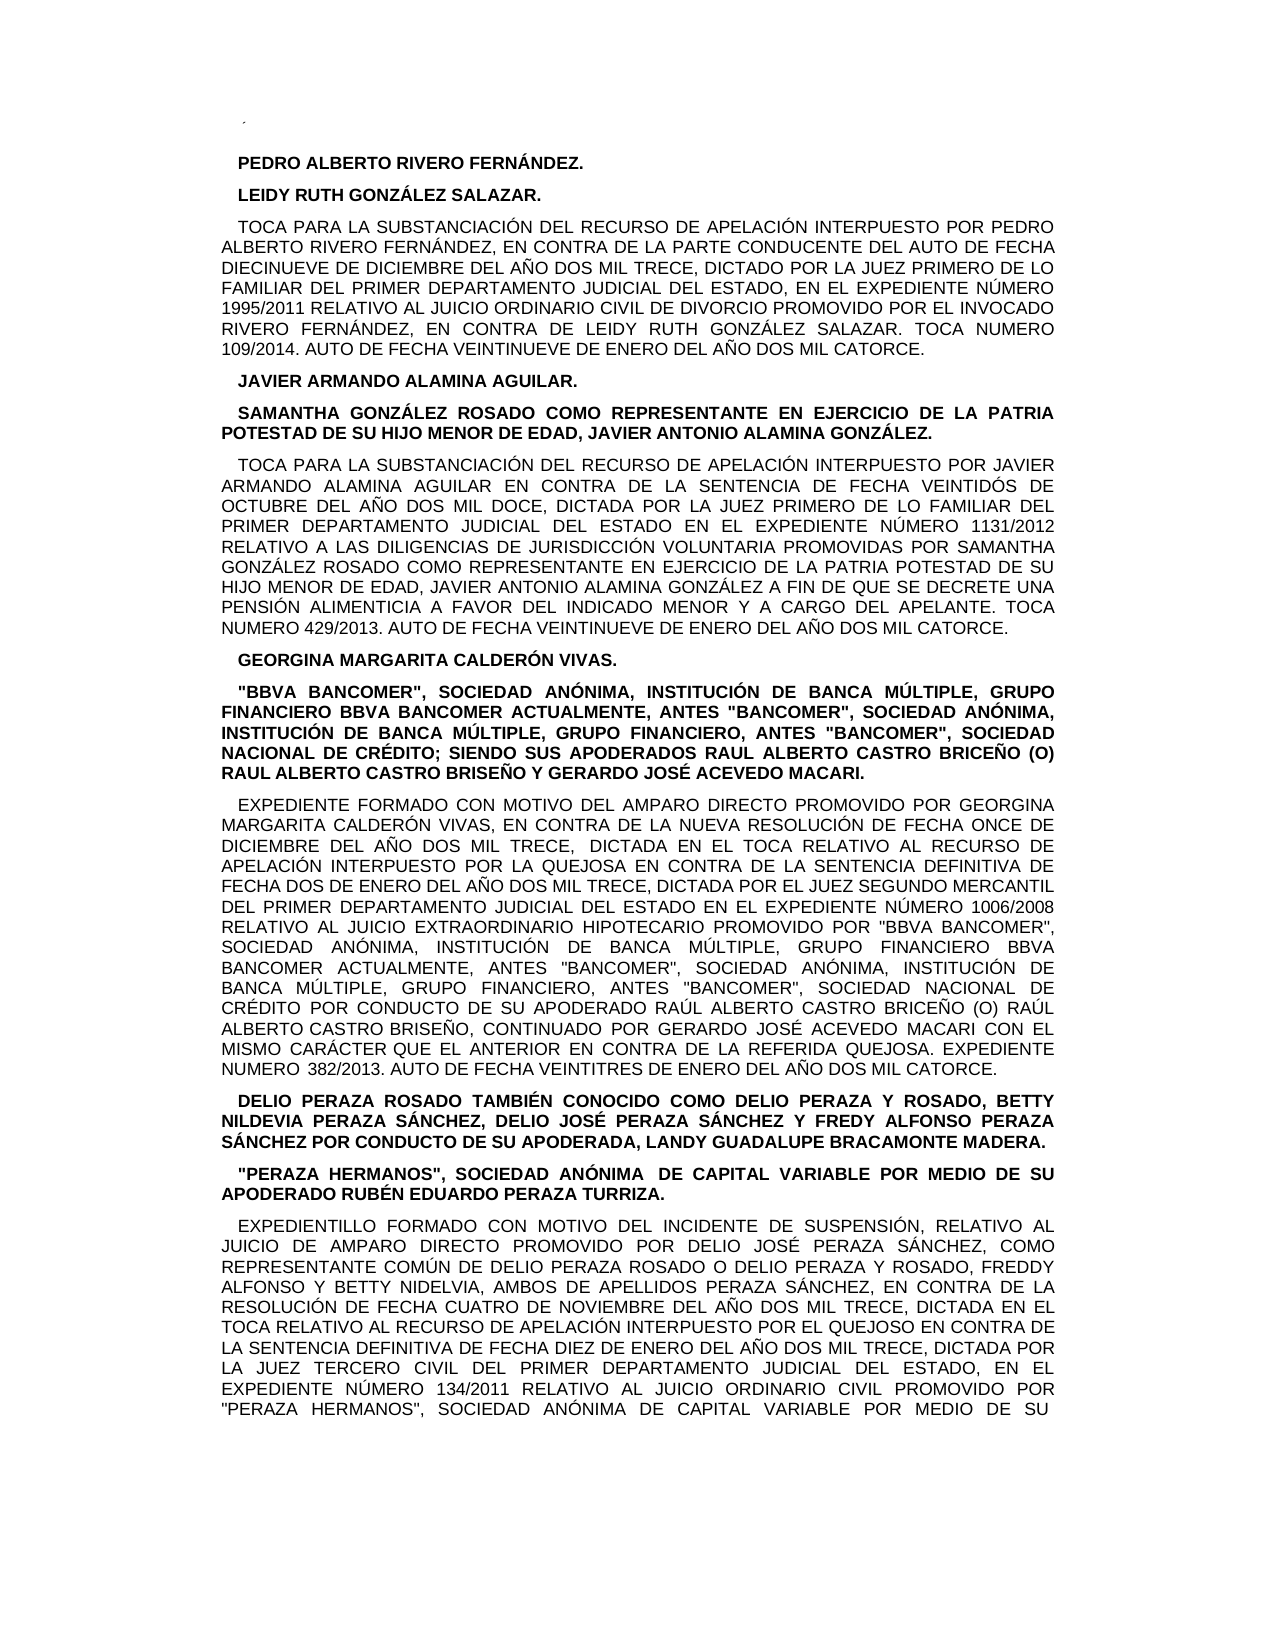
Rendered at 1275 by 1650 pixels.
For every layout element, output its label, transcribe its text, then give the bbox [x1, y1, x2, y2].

text "BBVA BANCOMER", SOCIEDAD ANÓNIMA, INSTITUCIÓN DE BANCA MÚLTIPLE, GRUPO FINANCIERO BBVA BANCOMER ACTUALMENTE, ANTES "BANCOMER", SOCIEDAD ANÓNIMA, INSTITUCIÓN DE BANCA MÚLTIPLE, GRUPO FINANCIERO, ANTES "BANCOMER", SOCIEDAD NACIONAL DE CRÉDITO; SIENDO SUS APODERADOS RAUL ALBERTO CASTRO BRICEÑO (O) RAUL ALBERTO CASTRO BRISEÑO Y GERARDO JOSÉ ACEVEDO MACARI. [221, 682, 1055, 783]
subtitle JAVIER ARMANDO ALAMINA AGUILAR. [238, 371, 1096, 391]
subtitle GEORGINA MARGARITA CALDERÓN VIVAS. [238, 650, 1096, 670]
text SAMANTHA GONZÁLEZ ROSADO COMO REPRESENTANTE EN EJERCICIO DE LA PATRIA POTESTAD DE SU HIJO MENOR DE EDAD, JAVIER ANTONIO ALAMINA GONZÁLEZ. [221, 403, 1055, 444]
text "PERAZA HERMANOS", SOCIEDAD ANÓNIMA DE CAPITAL VARIABLE POR MEDIO DE SU APODERADO RUBÉN EDUARDO PERAZA TURRIZA. [221, 1164, 1054, 1204]
text TOCA PARA LA SUBSTANCIACIÓN DEL RECURSO DE APELACIÓN INTERPUESTO POR PEDRO ALBERTO RIVERO FERNÁNDEZ, EN CONTRA DE LA PARTE CONDUCENTE DEL AUTO DE FECHA DIECINUEVE DE DICIEMBRE DEL AÑO DOS MIL TRECE, DICTADO POR LA JUEZ PRIMERO DE LO FAMILIAR DEL PRIMER DEPARTAMENTO JUDICIAL DEL ESTADO, EN EL EXPEDIENTE NÚMERO 1995/2011 RELATIVO AL JUICIO ORDINARIO CIVIL DE DIVORCIO PROMOVIDO POR EL INVOCADO RIVERO FERNÁNDEZ, EN CONTRA DE LEIDY RUTH GONZÁLEZ SALAZAR. TOCA NUMERO 109/2014. AUTO DE FECHA VEINTINUEVE DE ENERO DEL AÑO DOS MIL CATORCE. [221, 217, 1055, 359]
subtitle DELIO PERAZA ROSADO TAMBIÉN CONOCIDO COMO DELIO PERAZA Y ROSADO, BETTY NILDEVIA PERAZA SÁNCHEZ, DELIO JOSÉ PERAZA SÁNCHEZ Y FREDY ALFONSO PERAZA SÁNCHEZ POR CONDUCTO DE SU APODERADA, LANDY GUADALUPE BRACAMONTE MADERA. [221, 1091, 1055, 1152]
text EXPEDIENTE FORMADO CON MOTIVO DEL AMPARO DIRECTO PROMOVIDO POR GEORGINA MARGARITA CALDERÓN VIVAS, EN CONTRA DE LA NUEVA RESOLUCIÓN DE FECHA ONCE DE DICIEMBRE DEL AÑO DOS MIL TRECE, DICTADA EN EL TOCA RELATIVO AL RECURSO DE APELACIÓN INTERPUESTO POR LA QUEJOSA EN CONTRA DE LA SENTENCIA DEFINITIVA DE FECHA DOS DE ENERO DEL AÑO DOS MIL TRECE, DICTADA POR EL JUEZ SEGUNDO MERCANTIL DEL PRIMER DEPARTAMENTO JUDICIAL DEL ESTADO EN EL EXPEDIENTE NÚMERO 1006/2008 RELATIVO AL JUICIO EXTRAORDINARIO HIPOTECARIO PROMOVIDO POR "BBVA BANCOMER", SOCIEDAD ANÓNIMA, INSTITUCIÓN DE BANCA MÚLTIPLE, GRUPO FINANCIERO BBVA BANCOMER ACTUALMENTE, ANTES "BANCOMER", SOCIEDAD ANÓNIMA, INSTITUCIÓN DE BANCA MÚLTIPLE, GRUPO FINANCIERO, ANTES "BANCOMER", SOCIEDAD NACIONAL DE CRÉDITO POR CONDUCTO DE SU APODERADO RAÚL ALBERTO CASTRO BRICEÑO (O) RAÚL ALBERTO CASTRO BRISEÑO, CONTINUADO POR GERARDO JOSÉ ACEVEDO MACARI CON EL MISMO CARÁCTER QUE EL ANTERIOR EN CONTRA DE LA REFERIDA QUEJOSA. EXPEDIENTE NUMERO 382/2013. AUTO DE FECHA VEINTITRES DE ENERO DEL AÑO DOS MIL CATORCE. [221, 795, 1055, 1079]
subtitle PEDRO ALBERTO RIVERO FERNÁNDEZ. LEIDY RUTH GONZÁLEZ SALAZAR. [238, 152, 628, 205]
text TOCA PARA LA SUBSTANCIACIÓN DEL RECURSO DE APELACIÓN INTERPUESTO POR JAVIER ARMANDO ALAMINA AGUILAR EN CONTRA DE LA SENTENCIA DE FECHA VEINTIDÓS DE OCTUBRE DEL AÑO DOS MIL DOCE, DICTADA POR LA JUEZ PRIMERO DE LO FAMILIAR DEL PRIMER DEPARTAMENTO JUDICIAL DEL ESTADO EN EL EXPEDIENTE NÚMERO 1131/2012 RELATIVO A LAS DILIGENCIAS DE JURISDICCIÓN VOLUNTARIA PROMOVIDAS POR SAMANTHA GONZÁLEZ ROSADO COMO REPRESENTANTE EN EJERCICIO DE LA PATRIA POTESTAD DE SU HIJO MENOR DE EDAD, JAVIER ANTONIO ALAMINA GONZÁLEZ A FIN DE QUE SE DECRETE UNA PENSIÓN ALIMENTICIA A FAVOR DEL INDICADO MENOR Y A CARGO DEL APELANTE. TOCA NUMERO 429/2013. AUTO DE FECHA VEINTINUEVE DE ENERO DEL AÑO DOS MIL CATORCE. [221, 455, 1055, 638]
text EXPEDIENTILLO FORMADO CON MOTIVO DEL INCIDENTE DE SUSPENSIÓN, RELATIVO AL JUICIO DE AMPARO DIRECTO PROMOVIDO POR DELIO JOSÉ PERAZA SÁNCHEZ, COMO REPRESENTANTE COMÚN DE DELIO PERAZA ROSADO O DELIO PERAZA Y ROSADO, FREDDY ALFONSO Y BETTY NIDELVIA, AMBOS DE APELLIDOS PERAZA SÁNCHEZ, EN CONTRA DE LA RESOLUCIÓN DE FECHA CUATRO DE NOVIEMBRE DEL AÑO DOS MIL TRECE, DICTADA EN EL TOCA RELATIVO AL RECURSO DE APELACIÓN INTERPUESTO POR EL QUEJOSO EN CONTRA DE LA SENTENCIA DEFINITIVA DE FECHA DIEZ DE ENERO DEL AÑO DOS MIL TRECE, DICTADA POR LA JUEZ TERCERO CIVIL DEL PRIMER DEPARTAMENTO JUDICIAL DEL ESTADO, EN EL EXPEDIENTE NÚMERO 134/2011 RELATIVO AL JUICIO ORDINARIO CIVIL PROMOVIDO POR "PERAZA HERMANOS", SOCIEDAD ANÓNIMA DE CAPITAL VARIABLE POR MEDIO DE SU [221, 1216, 1055, 1419]
